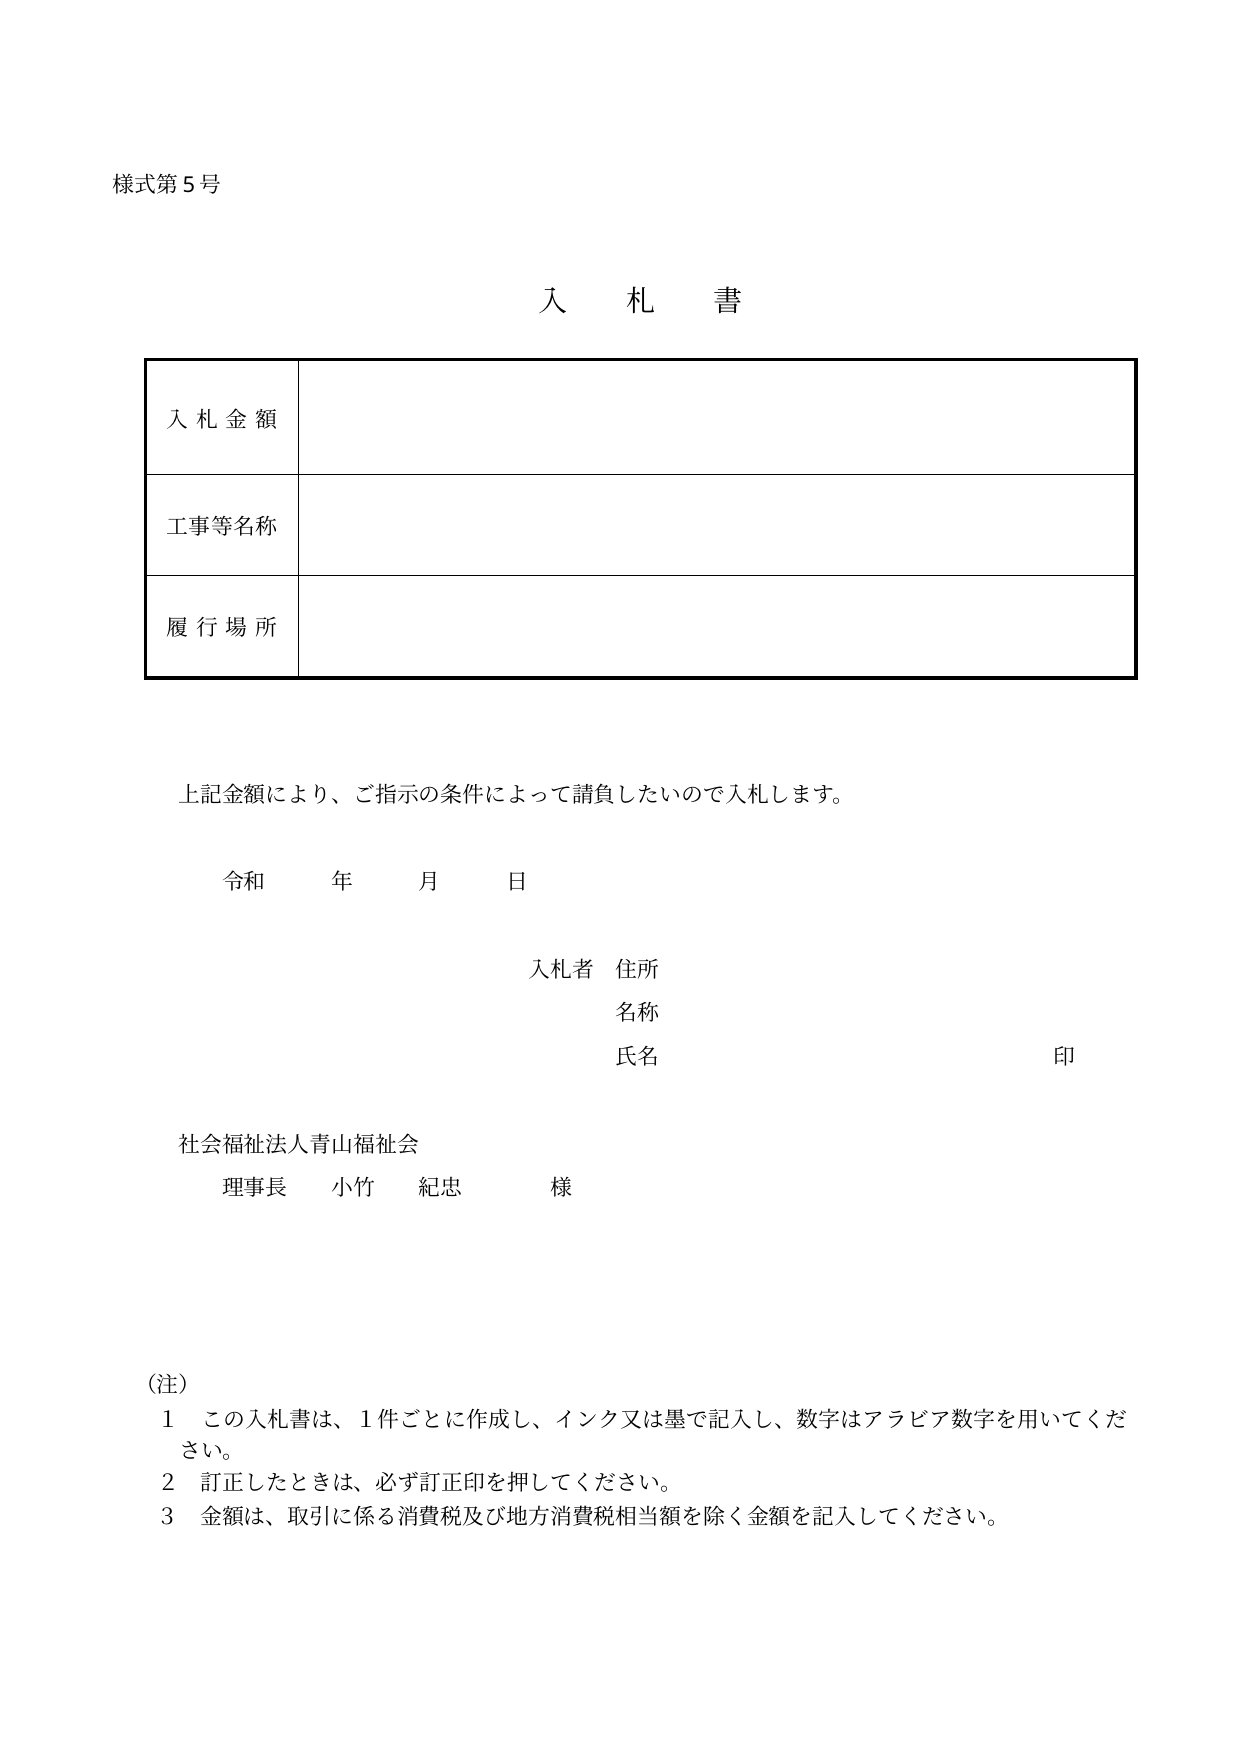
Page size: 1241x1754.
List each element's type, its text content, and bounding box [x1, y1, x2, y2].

table_cell [299, 475, 1134, 575]
text 様式第5号 [112, 164, 1128, 202]
text ３ 金額は、取引に係る消費税及び地方消費税相当額を除く金額を記入してください。 [112, 1496, 1128, 1534]
table_cell 工事等名称 [147, 475, 298, 575]
text １ この入札書は、１件ごとに作成し、インク又は墨で記入し、数字はアラビア数字を用いてください。 [157, 1402, 1128, 1465]
table_cell 履行場所 [147, 576, 298, 676]
table_cell [299, 361, 1134, 474]
table_cell 入札金額 [147, 361, 298, 474]
text ２ 訂正したときは、必ず訂正印を押してください。 [157, 1465, 1128, 1496]
text （注） [135, 1364, 1128, 1402]
table_header 入 札 書入札書（業務委託関係用） [145, 240, 1136, 358]
table_cell 上記金額により、ご指示の条件によって請負したいので入札します。 令和 年 月 日 入札者 住所 名称 氏名 印印 社会福祉法人青山福祉会 理事長 小竹 紀忠 様 [145, 680, 1136, 1289]
table_cell [299, 576, 1134, 676]
